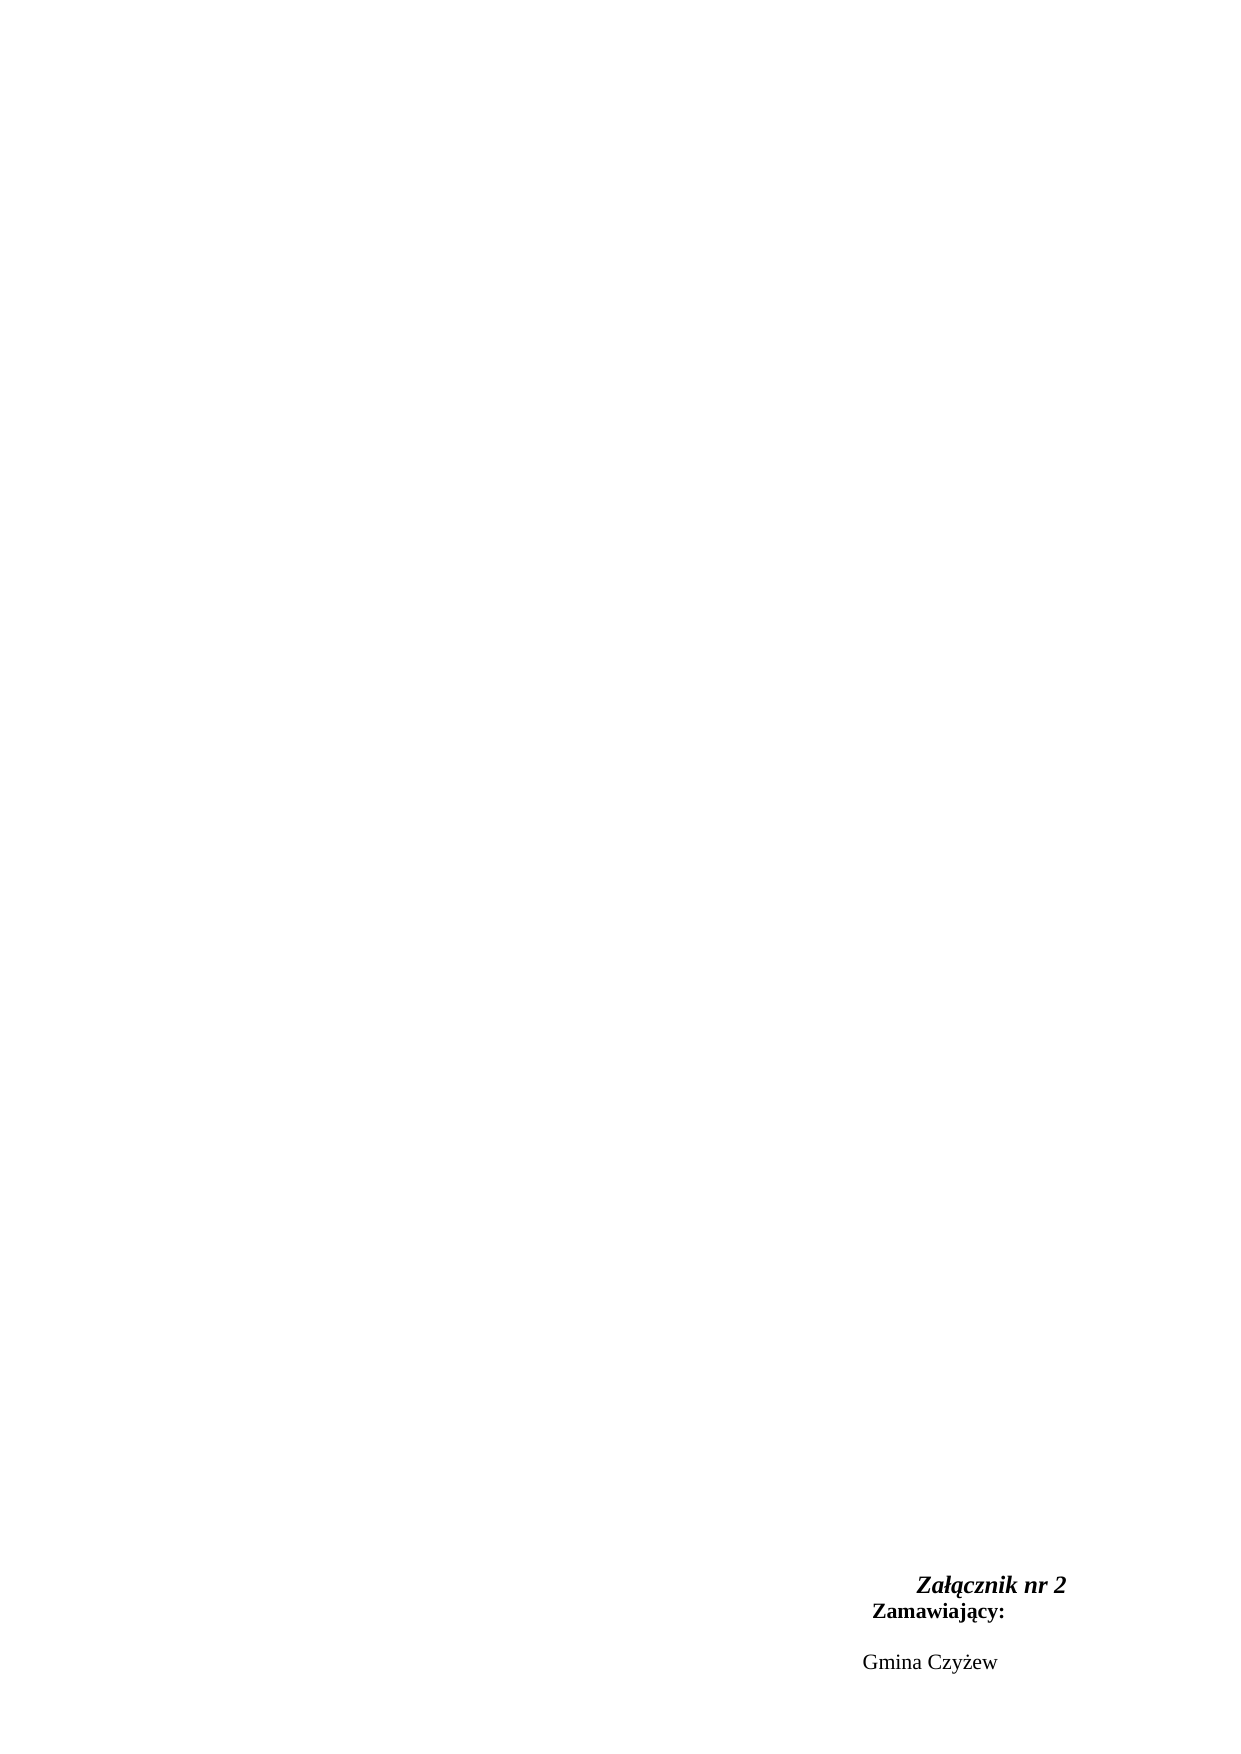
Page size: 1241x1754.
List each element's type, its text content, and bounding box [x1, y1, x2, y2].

text Gmina Czyżew [768, 1649, 1093, 1674]
text Załącznik nr 2 [148, 1570, 1093, 1598]
text Zamawiający: [694, 1598, 1093, 1624]
